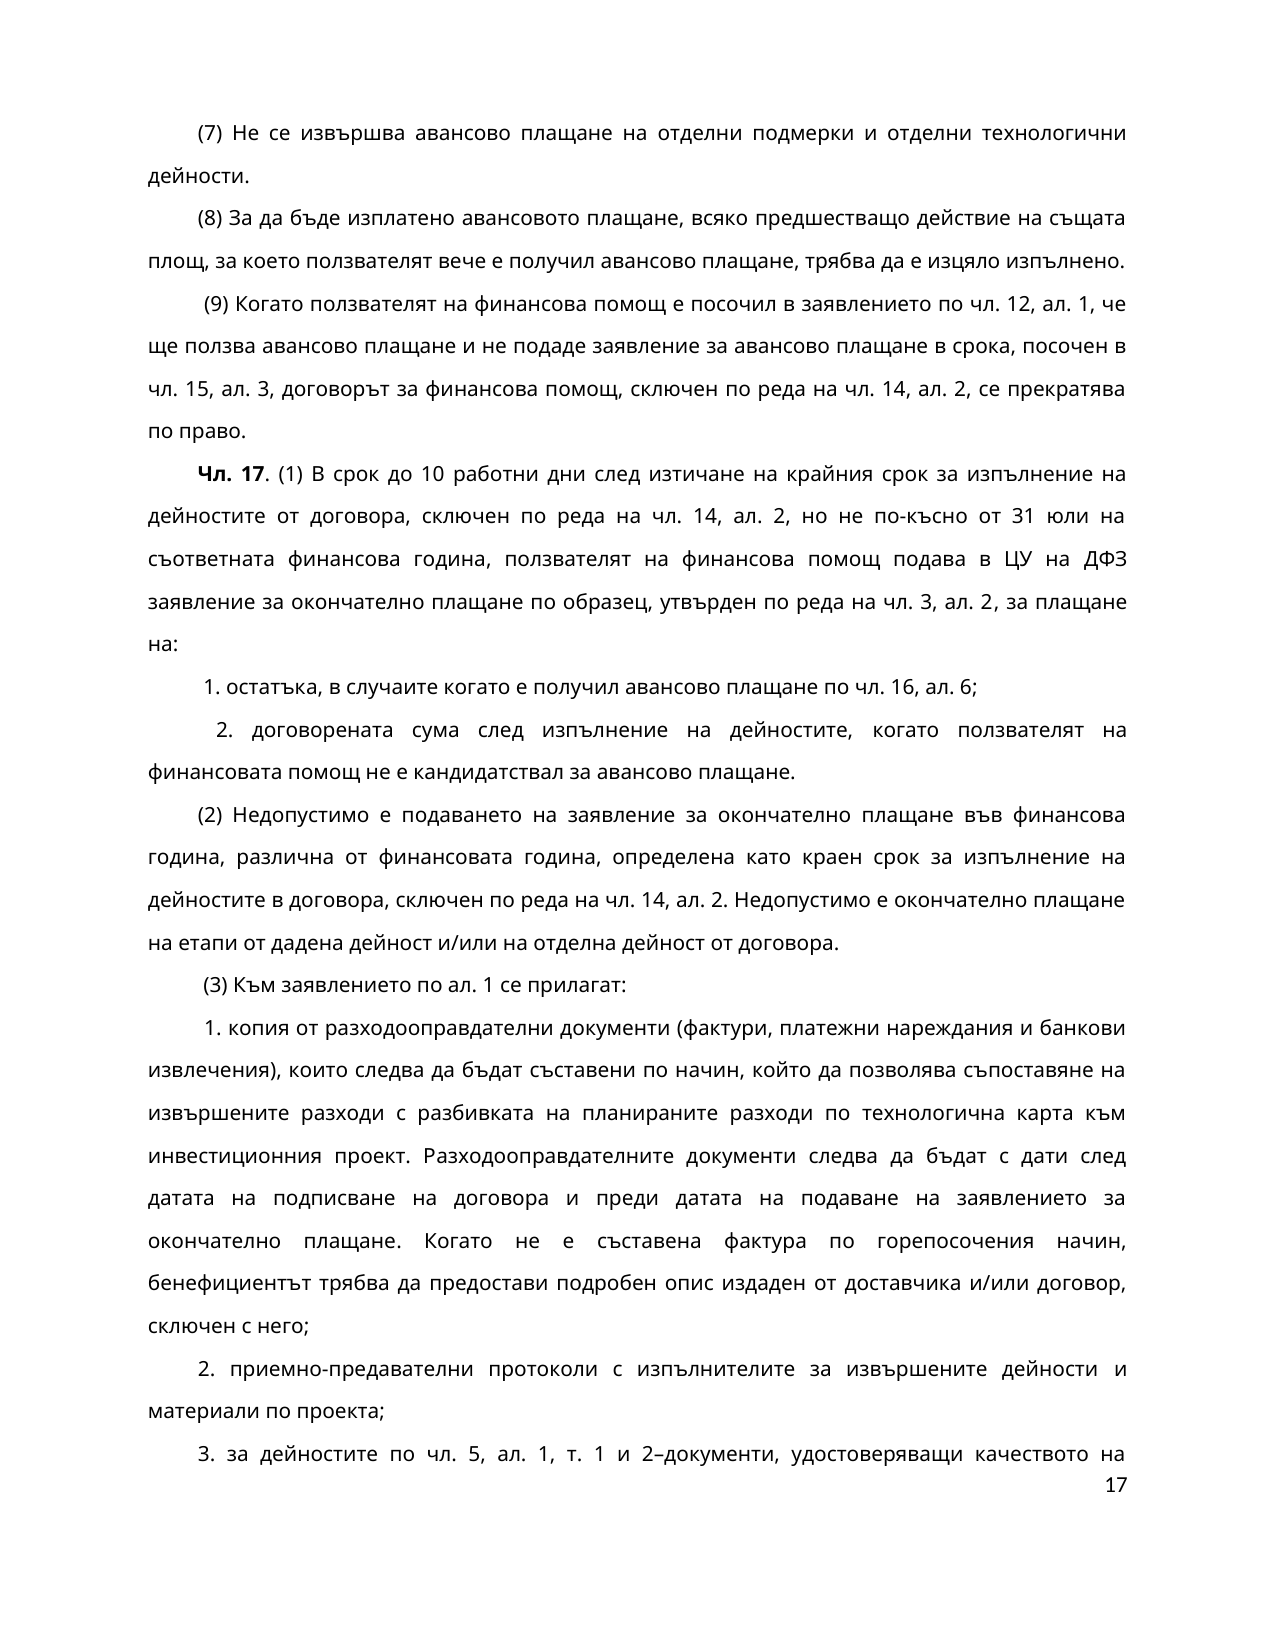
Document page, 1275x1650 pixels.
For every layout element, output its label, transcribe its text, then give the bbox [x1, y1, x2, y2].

text (7) Не се извършва авансово плащане на отделни подмерки и отделни технологични дейности. [148, 118, 1127, 189]
text (9) Когато ползвателят на финансова помощ е посочил в заявлението по чл. 12, ал. 1, че ще ползва авансово плащане и не подаде заявление за авансово плащане в срока, посочен в чл. 15, ал. 3, договорът за финансова помощ, сключен по реда на чл. 14, ал. 2, се прекратява по право. [148, 289, 1127, 445]
text 1. копия от разходооправдателни документи (фактури, платежни нареждания и банкови извлечения), които следва да бъдат съставени по начин, който да позволява съпоставяне на извършените разходи с разбивката на планираните разходи по технологична карта към инвестиционния проект. Разходооправдателните документи следва да бъдат с дати след датата на подписване на договора и преди датата на подаване на заявлението за окончателно плащане. Когато не е съставена фактура по горепосочения начин, бенефициентът трябва да предостави подробен опис издаден от доставчика и/или договор, сключен с него; [148, 1013, 1127, 1339]
text 2. договорената сума след изпълнение на дейностите, когато ползвателят на финансовата помощ не е кандидатствал за авансово плащане. [148, 715, 1127, 786]
text 2. приемно-предавателни протоколи с изпълнителите за извършените дейности и материали по проекта; [148, 1354, 1127, 1425]
text (2) Недопустимо е подаването на заявление за окончателно плащане във финансова година, различна от финансовата година, определена като краен срок за изпълнение на дейностите в договора, сключен по реда на чл. 14, ал. 2. Недопустимо е окончателно плащане на етапи от дадена дейност и/или на отделна дейност от договора. [148, 800, 1127, 956]
text (8) За да бъде изплатено авансовото плащане, всяко предшестващо действие на същата площ, за което ползвателят вече е получил авансово плащане, трябва да е изцяло изпълнено. [148, 203, 1127, 274]
text 1. остатъка, в случаите когато е получил авансово плащане по чл. 16, ал. 6; [148, 672, 1127, 701]
text (3) Към заявлението по ал. 1 се прилагат: [148, 970, 1127, 999]
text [148, 1439, 1127, 1467]
text Чл. 17. (1) В срок до 10 работни дни след изтичане на крайния срок за изпълнение на дейностите от договора, сключен по реда на чл. 14, ал. 2, но не по-късно от 31 юли на съответната финансова година, ползвателят на финансова помощ подава в ЦУ на ДФЗ заявление за окончателно плащане по образец, утвърден по реда на чл. 3, ал. 2, за плащане на: [148, 459, 1127, 658]
